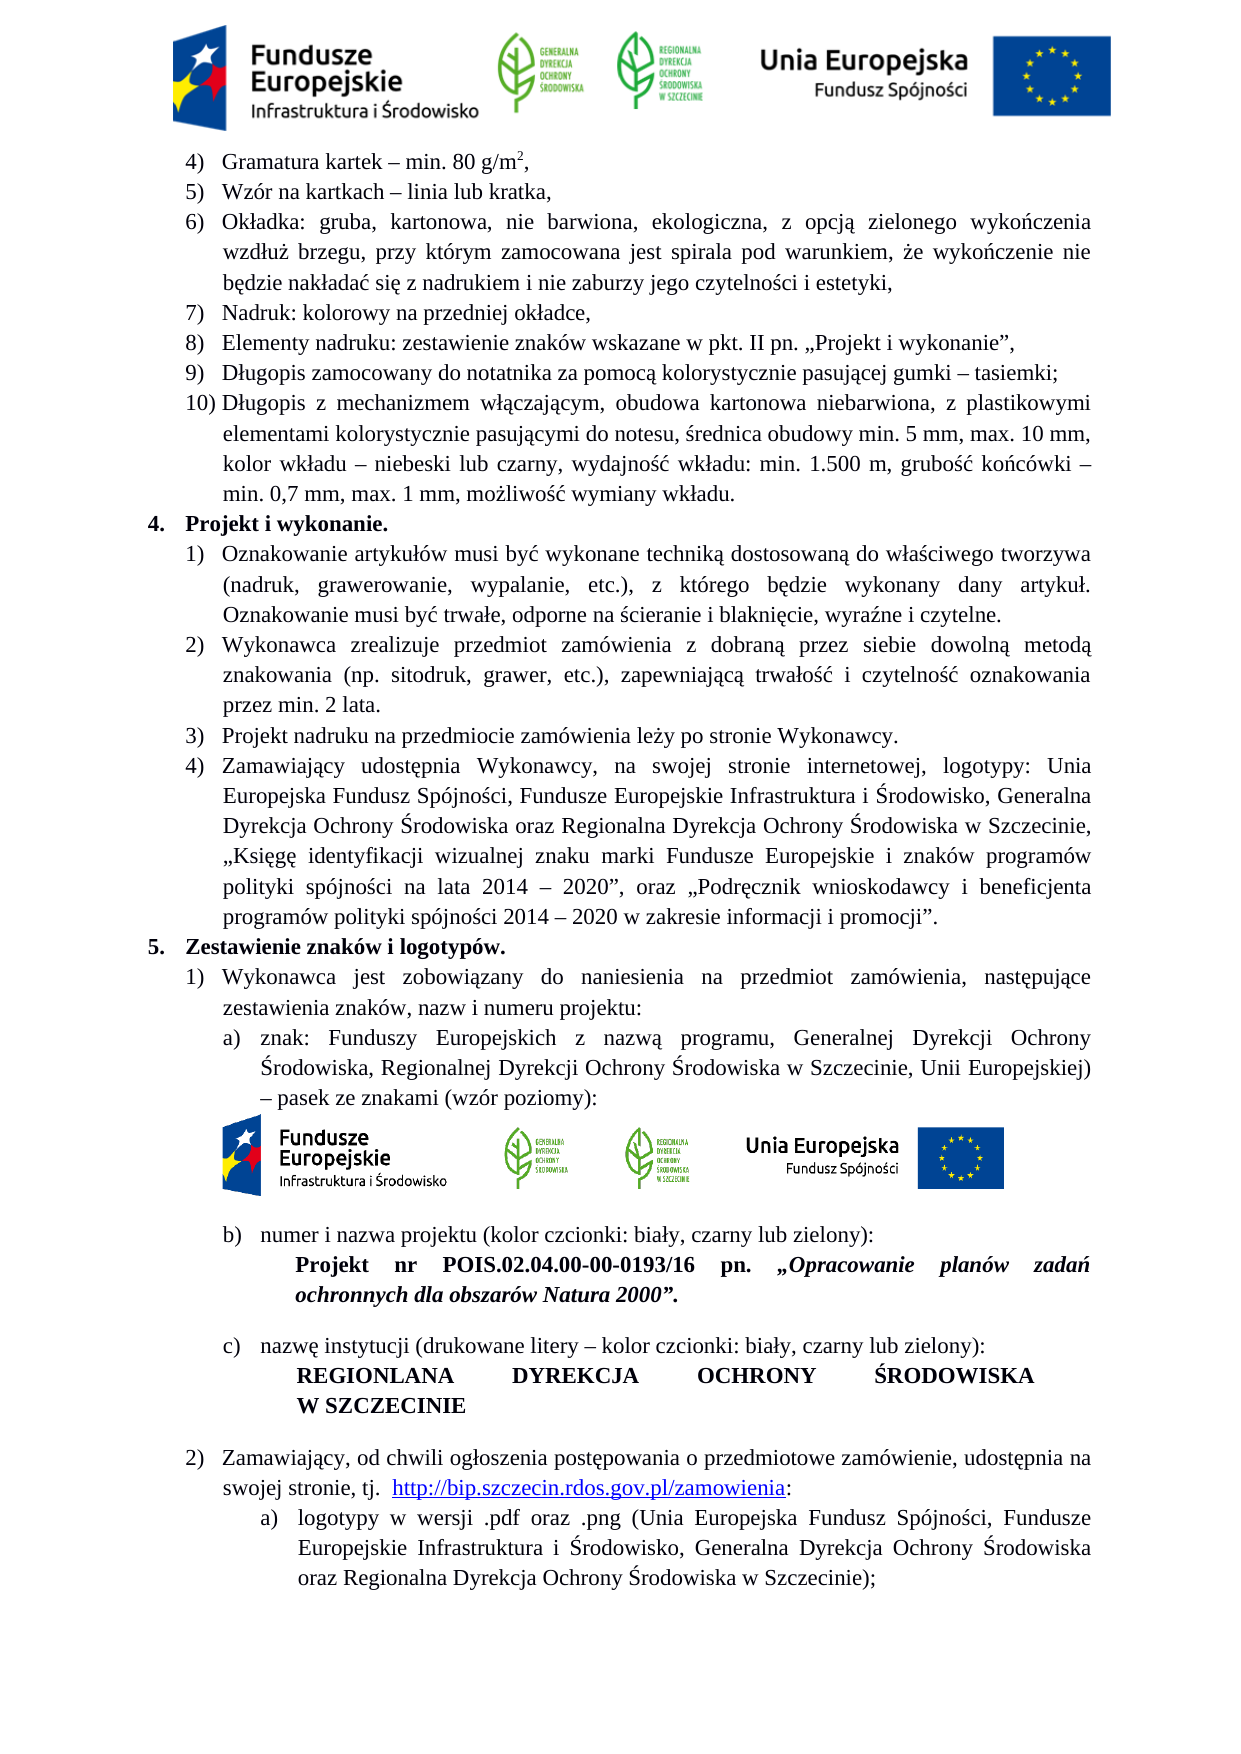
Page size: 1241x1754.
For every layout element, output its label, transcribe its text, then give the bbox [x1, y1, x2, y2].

list Nadruk: kolorowy na przedniej okładce, [185, 299, 1092, 325]
picture [172, 24, 1118, 135]
list logotypy w wersji .pdf oraz .png (Unia Europejska Fundusz Spójności, Fundusze Europejskie Infrastruktura i Środowisko, Generalna Dyrekcja Ochrony Środowiska oraz Regionalna Dyrekcja Ochrony Środowiska w Szczecinie); [260, 1504, 1092, 1591]
list Długopis z mechanizmem włączającym, obudowa kartonowa niebarwiona, z plastikowymi elementami kolorystycznie pasującymi do notesu, średnica obudowy min. 5 mm, max. 10 mm, kolor wkładu – niebeski lub czarny, wydajność wkładu: min. 1.500 m, grubość końcówki – min. 0,7 mm, max. 1 mm, możliwość wymiany wkładu. [185, 389, 1092, 506]
list Projekt nadruku na przedmiocie zamówienia leży po stronie Wykonawcy. [185, 722, 1092, 748]
text REGIONLANA DYREKCJA OCHRONY ŚRODOWISKA W SZCZECINIE [296, 1362, 1092, 1419]
list Wzór na kartkach – linia lub kratka, [185, 178, 1092, 204]
list Wykonawca zrealizuje przedmiot zamówienia z dobraną przez siebie dowolną metodą znakowania (np. sitodruk, grawer, etc.), zapewniającą trwałość i czytelność oznakowania przez min. 2 lata. [185, 631, 1092, 718]
list Projekt i wykonanie. [148, 510, 1092, 537]
list Oznakowanie artykułów musi być wykonane techniką dostosowaną do właściwego tworzywa (nadruk, grawerowanie, wypalanie, etc.), z którego będzie wykonany dany artykuł. Oznakowanie musi być trwałe, odporne na ścieranie i blaknięcie, wyraźne i czytelne. [185, 540, 1092, 627]
list Zamawiający, od chwili ogłoszenia postępowania o przedmiotowe zamówienie, udostępnia na swojej stronie, tj. http://bip.szczecin.rdos.gov.pl/zamowienia: [185, 1443, 1092, 1500]
list Wykonawca jest zobowiązany do naniesienia na przedmiot zamówienia, następujące zestawienia znaków, nazw i numeru projektu: [185, 963, 1092, 1020]
picture [222, 1114, 1004, 1196]
list Elementy nadruku: zestawienie znaków wskazane w pkt. II pn. „Projekt i wykonanie”, [185, 329, 1092, 355]
list znak: Funduszy Europejskich z nazwą programu, Generalnej Dyrekcji Ochrony Środowiska, Regionalnej Dyrekcji Ochrony Środowiska w Szczecinie, Unii Europejskiej) – pasek ze znakami (wzór poziomy): [223, 1024, 1092, 1111]
list Okładka: gruba, kartonowa, nie barwiona, ekologiczna, z opcją zielonego wykończenia wzdłuż brzegu, przy którym zamocowana jest spirala pod warunkiem, że wykończenie nie będzie nakładać się z nadrukiem i nie zaburzy jego czytelności i estetyki, [185, 208, 1092, 295]
list numer i nazwa projektu (kolor czcionki: biały, czarny lub zielony): [223, 1221, 1092, 1247]
list Zestawienie znaków i logotypów. [148, 933, 1092, 959]
list Gramatura kartek – min. 80 g/m2, [185, 148, 1092, 174]
list nazwę instytucji (drukowane litery – kolor czcionki: biały, czarny lub zielony): [223, 1332, 1092, 1358]
text Projekt nr POIS.02.04.00-00-0193/16 pn. „Opracowanie planów zadań ochronnych dla obszarów Natura 2000”. [295, 1251, 1092, 1307]
list Długopis zamocowany do notatnika za pomocą kolorystycznie pasującej gumki – tasiemki; [185, 359, 1092, 386]
list Zamawiający udostępnia Wykonawcy, na swojej stronie internetowej, logotypy: Unia Europejska Fundusz Spójności, Fundusze Europejskie Infrastruktura i Środowisko, Generalna Dyrekcja Ochrony Środowiska oraz Regionalna Dyrekcja Ochrony Środowiska w Szczecinie, „Księgę identyfikacji wizualnej znaku marki Fundusze Europejskie i znaków programów polityki spójności na lata 2014 – 2020”, oraz „Podręcznik wnioskodawcy i beneficjenta programów polityki spójności 2014 – 2020 w zakresie informacji i promocji”. [185, 752, 1092, 929]
